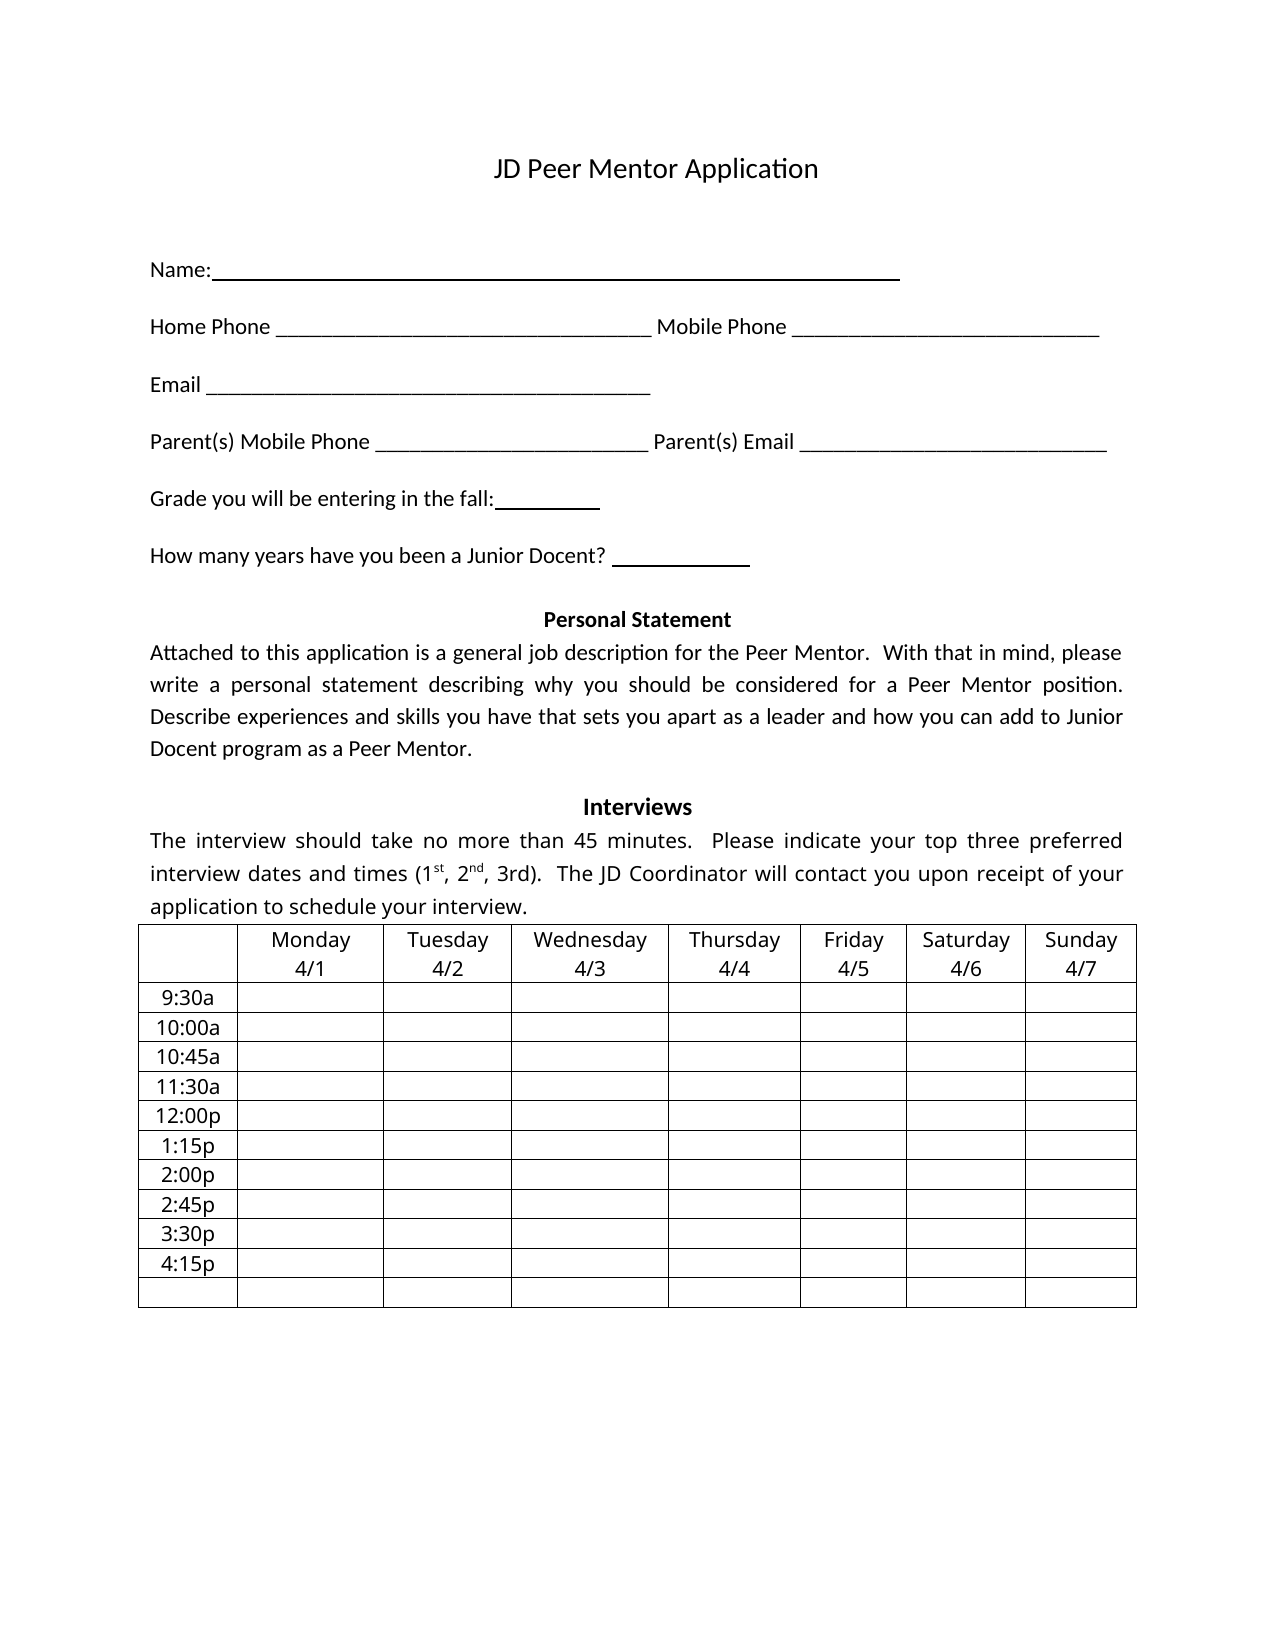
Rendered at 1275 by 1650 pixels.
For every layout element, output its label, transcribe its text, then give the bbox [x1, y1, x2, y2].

text Personal Statement [150, 606, 1125, 634]
table_cell [384, 1160, 511, 1189]
table_cell [384, 1072, 511, 1100]
table_cell [512, 1042, 668, 1071]
table_cell [384, 1249, 511, 1277]
table_cell [907, 1190, 1025, 1218]
table_cell [801, 1101, 906, 1130]
table_cell 1:15p [139, 1131, 237, 1159]
table_cell [801, 1249, 906, 1277]
table_cell [238, 1278, 383, 1307]
text Grade you will be entering in the fall: [150, 484, 1125, 512]
table_cell [1026, 1249, 1136, 1277]
table_cell [907, 1278, 1025, 1307]
table_cell [801, 1190, 906, 1218]
table_cell 3:30p [139, 1219, 237, 1248]
text How many years have you been a Junior Docent? [150, 541, 1125, 569]
text JD Peer Mentor Application [187, 150, 1125, 186]
table_cell [238, 1042, 383, 1071]
table_cell [512, 1278, 668, 1307]
table_cell 2:45p [139, 1190, 237, 1218]
table_cell [669, 1190, 800, 1218]
table_cell [1026, 1190, 1136, 1218]
table_cell [1026, 983, 1136, 1012]
table_cell [1026, 1219, 1136, 1248]
text Parent(s) Mobile Phone ________________________ Parent(s) Email ___________________________ [150, 427, 1125, 455]
table_cell [238, 1249, 383, 1277]
table_cell [139, 1278, 237, 1307]
table_cell [384, 1219, 511, 1248]
table_cell [512, 1160, 668, 1189]
table_cell [1026, 1042, 1136, 1071]
text Home Phone _________________________________ Mobile Phone ___________________________ [150, 312, 1125, 341]
table_cell [801, 1278, 906, 1307]
table_header Sunday 4/7 [1026, 925, 1136, 982]
table_cell [512, 1013, 668, 1041]
table_cell [669, 1160, 800, 1189]
table_cell [669, 1219, 800, 1248]
table_cell [238, 1101, 383, 1130]
table_cell [669, 983, 800, 1012]
table_cell [801, 983, 906, 1012]
table_cell [384, 983, 511, 1012]
table_cell [1026, 1131, 1136, 1159]
table_cell [1026, 1160, 1136, 1189]
table_cell [801, 1072, 906, 1100]
table_cell 2:00p [139, 1160, 237, 1189]
table_cell [907, 1042, 1025, 1071]
table_cell [669, 1042, 800, 1071]
table_cell [907, 1101, 1025, 1130]
table_cell [907, 1160, 1025, 1189]
table_header Tuesday 4/2 [384, 925, 511, 982]
table_cell [669, 1131, 800, 1159]
table_cell [1026, 1278, 1136, 1307]
table_cell 12:00p [139, 1101, 237, 1130]
table_cell [801, 1042, 906, 1071]
table_cell [1026, 1072, 1136, 1100]
table_cell [512, 1219, 668, 1248]
table_cell [238, 983, 383, 1012]
table_cell [238, 1072, 383, 1100]
text The interview should take no more than 45 minutes. Please indicate your top three preferred interview dates and times (1st, 2nd, 3rd). The JD Coordinator will contact you upon receipt of your application to schedule your interview. [150, 827, 1125, 920]
table_cell [384, 1101, 511, 1130]
table_cell [801, 1013, 906, 1041]
table_cell [669, 1013, 800, 1041]
table_cell [238, 1013, 383, 1041]
table_cell [669, 1278, 800, 1307]
table_header [139, 925, 237, 982]
table_header Thursday 4/4 [669, 925, 800, 982]
table_cell [512, 1101, 668, 1130]
table_cell [384, 1278, 511, 1307]
table_cell [384, 1042, 511, 1071]
table_cell [669, 1101, 800, 1130]
table_cell [512, 1072, 668, 1100]
table_cell [384, 1013, 511, 1041]
table_cell [669, 1072, 800, 1100]
table_cell [907, 1249, 1025, 1277]
text Attached to this application is a general job description for the Peer Mentor. With that in mind, please write a personal statement describing why you should be considered for a Peer Mentor position. Describe experiences and skills you have that sets you apart as a leader and how you can add to Junior Docent program as a Peer Mentor. [150, 638, 1125, 762]
table_cell 9:30a [139, 983, 237, 1012]
table_cell [384, 1190, 511, 1218]
table_cell [512, 983, 668, 1012]
table_cell [238, 1219, 383, 1248]
text Name: [150, 255, 1125, 283]
table_cell [907, 1219, 1025, 1248]
table_cell [907, 1131, 1025, 1159]
table_cell [907, 1072, 1025, 1100]
table_cell 11:30a [139, 1072, 237, 1100]
table_cell [907, 1013, 1025, 1041]
table_cell [238, 1190, 383, 1218]
table_header Monday 4/1 [238, 925, 383, 982]
table_cell 10:45a [139, 1042, 237, 1071]
table_header Wednesday 4/3 [512, 925, 668, 982]
table_header Friday 4/5 [801, 925, 906, 982]
table_cell [801, 1219, 906, 1248]
table_cell [238, 1160, 383, 1189]
table_cell [801, 1160, 906, 1189]
table_header Saturday 4/6 [907, 925, 1025, 982]
table_cell [384, 1131, 511, 1159]
table_cell [1026, 1013, 1136, 1041]
table_cell 4:15p [139, 1249, 237, 1277]
table_cell [1026, 1101, 1136, 1130]
table_cell [512, 1131, 668, 1159]
text Email _______________________________________ [150, 370, 1125, 398]
table_cell 10:00a [139, 1013, 237, 1041]
table_cell [238, 1131, 383, 1159]
table_cell [801, 1131, 906, 1159]
table_cell [512, 1249, 668, 1277]
table_cell [669, 1249, 800, 1277]
table_cell [512, 1190, 668, 1218]
text Interviews [150, 792, 1125, 822]
table_cell [907, 983, 1025, 1012]
